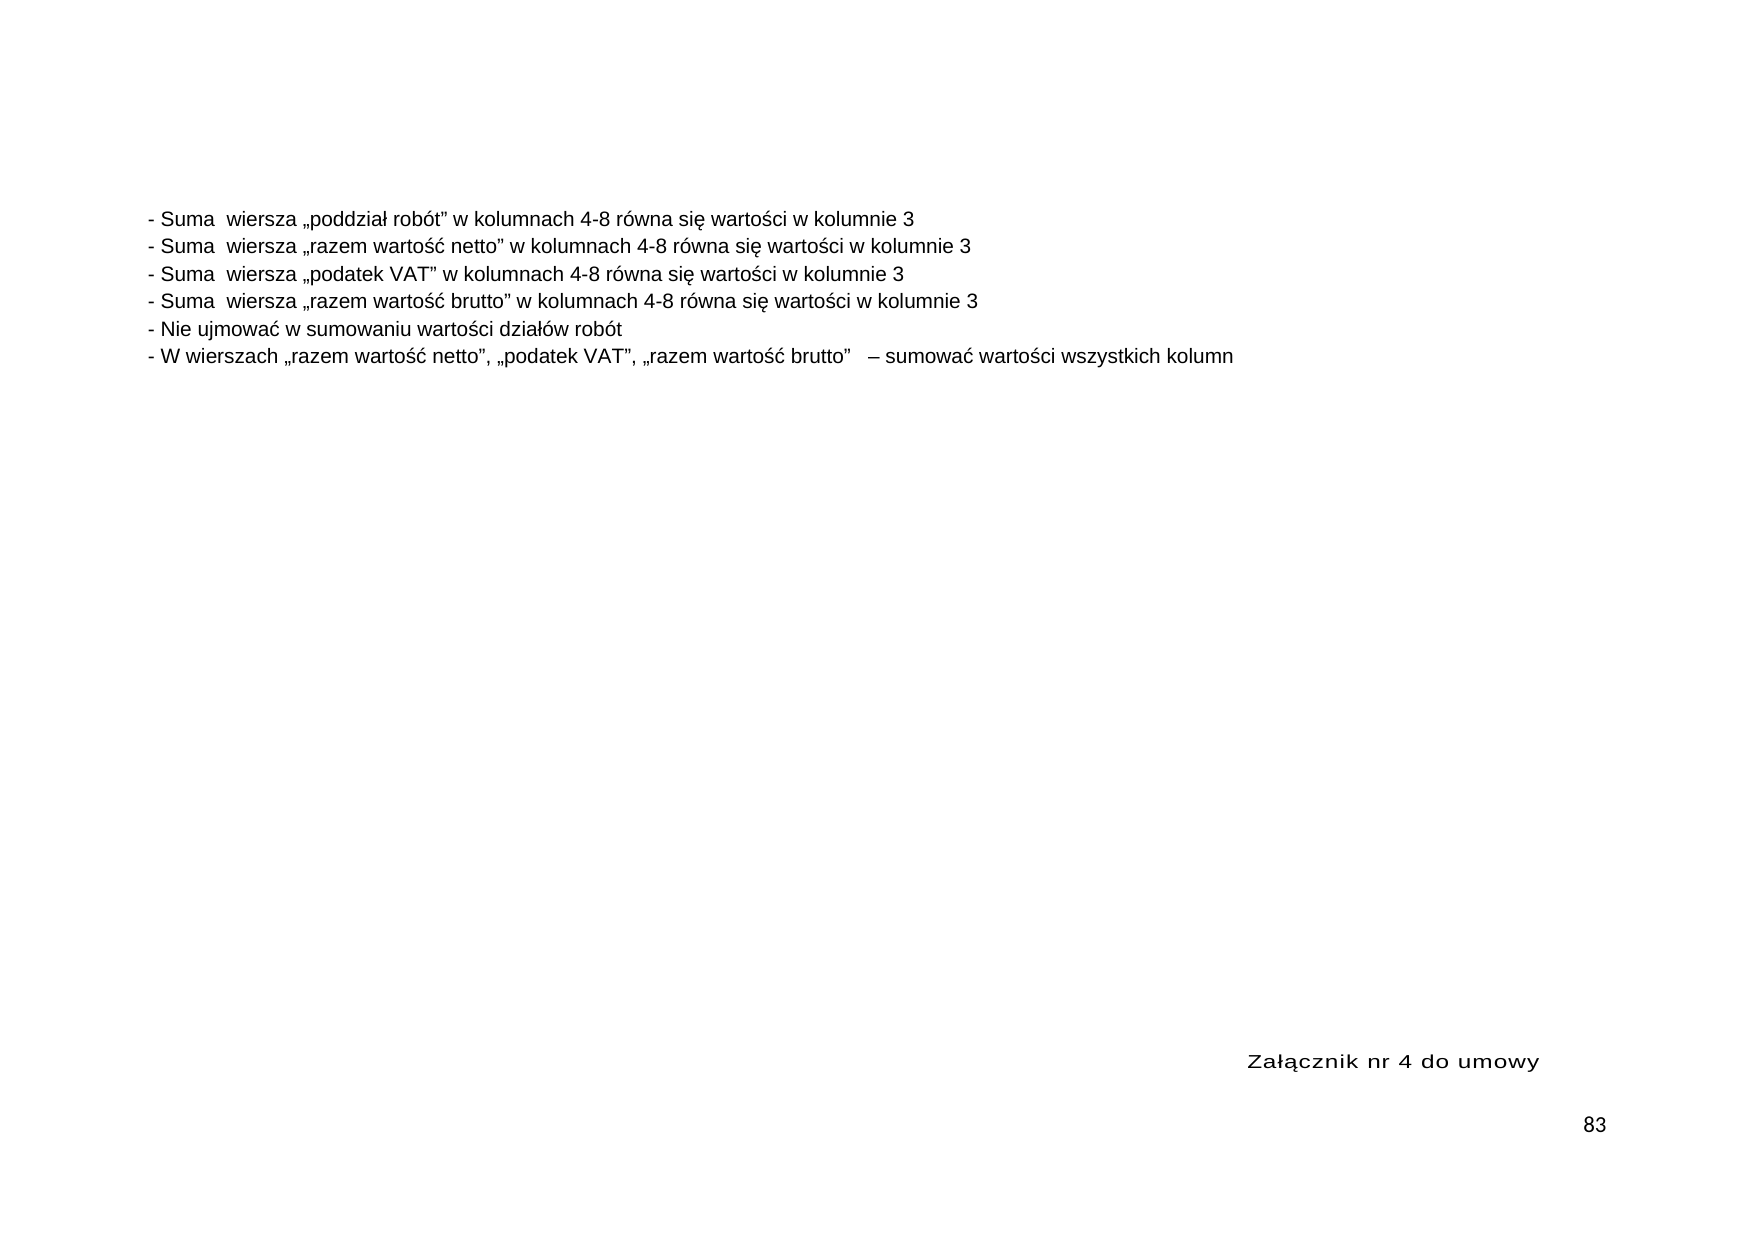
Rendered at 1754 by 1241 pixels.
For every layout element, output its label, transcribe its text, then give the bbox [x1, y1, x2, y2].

text Załącznik nr 4 do umowy [1106, 1051, 1606, 1072]
text - Suma wiersza „razem wartość netto” w kolumnach 4-8 równa się wartości w kolumnie 3 [148, 234, 1606, 258]
text - Nie ujmować w sumowaniu wartości działów robót [148, 317, 1606, 341]
text - W wierszach „razem wartość netto”, „podatek VAT”, „razem wartość brutto” – sumować wartości wszystkich kolumn [148, 344, 1606, 368]
text - Suma wiersza „razem wartość brutto” w kolumnach 4-8 równa się wartości w kolumnie 3 [148, 289, 1606, 313]
text - Suma wiersza „poddział robót” w kolumnach 4-8 równa się wartości w kolumnie 3 [148, 207, 1606, 231]
text - Suma wiersza „podatek VAT” w kolumnach 4-8 równa się wartości w kolumnie 3 [148, 262, 1606, 286]
